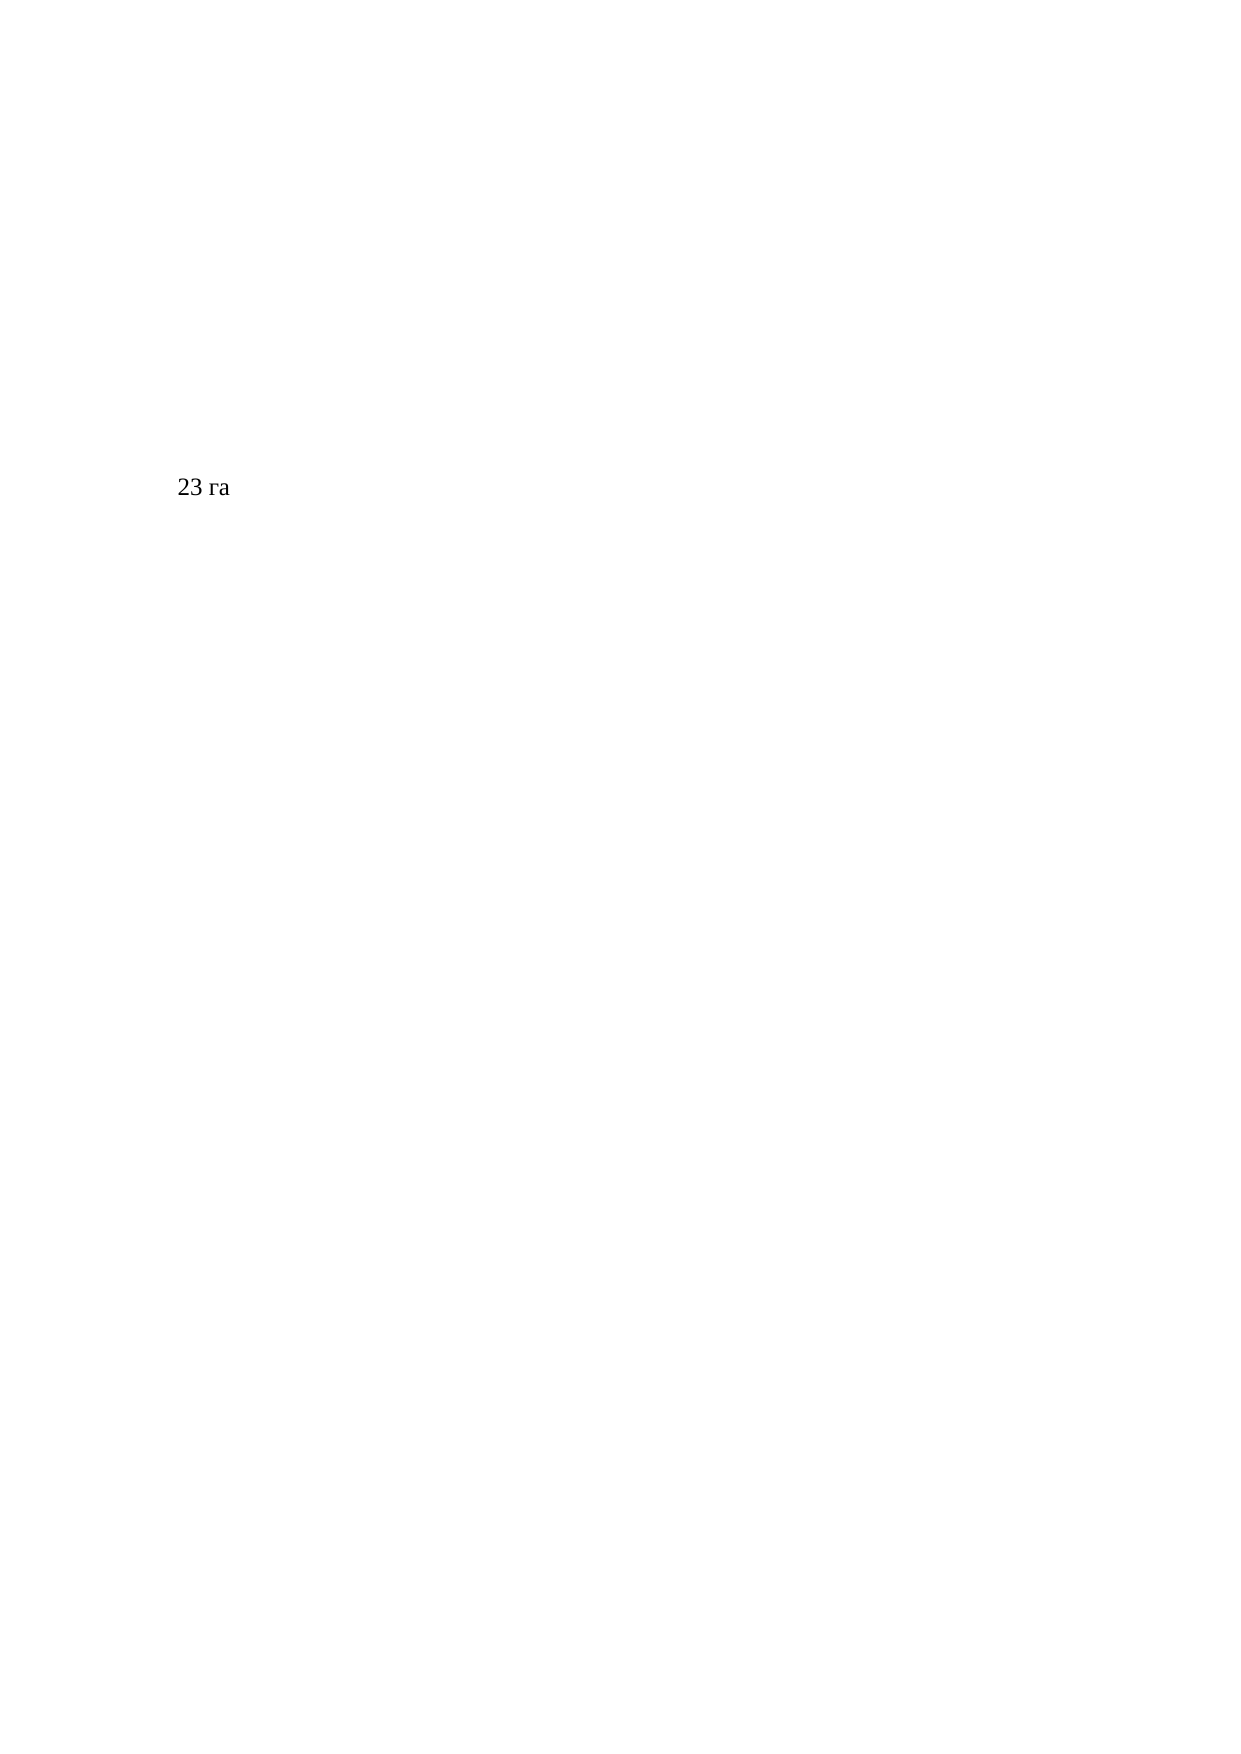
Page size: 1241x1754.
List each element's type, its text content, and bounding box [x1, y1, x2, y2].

text 23 га [177, 472, 1152, 501]
